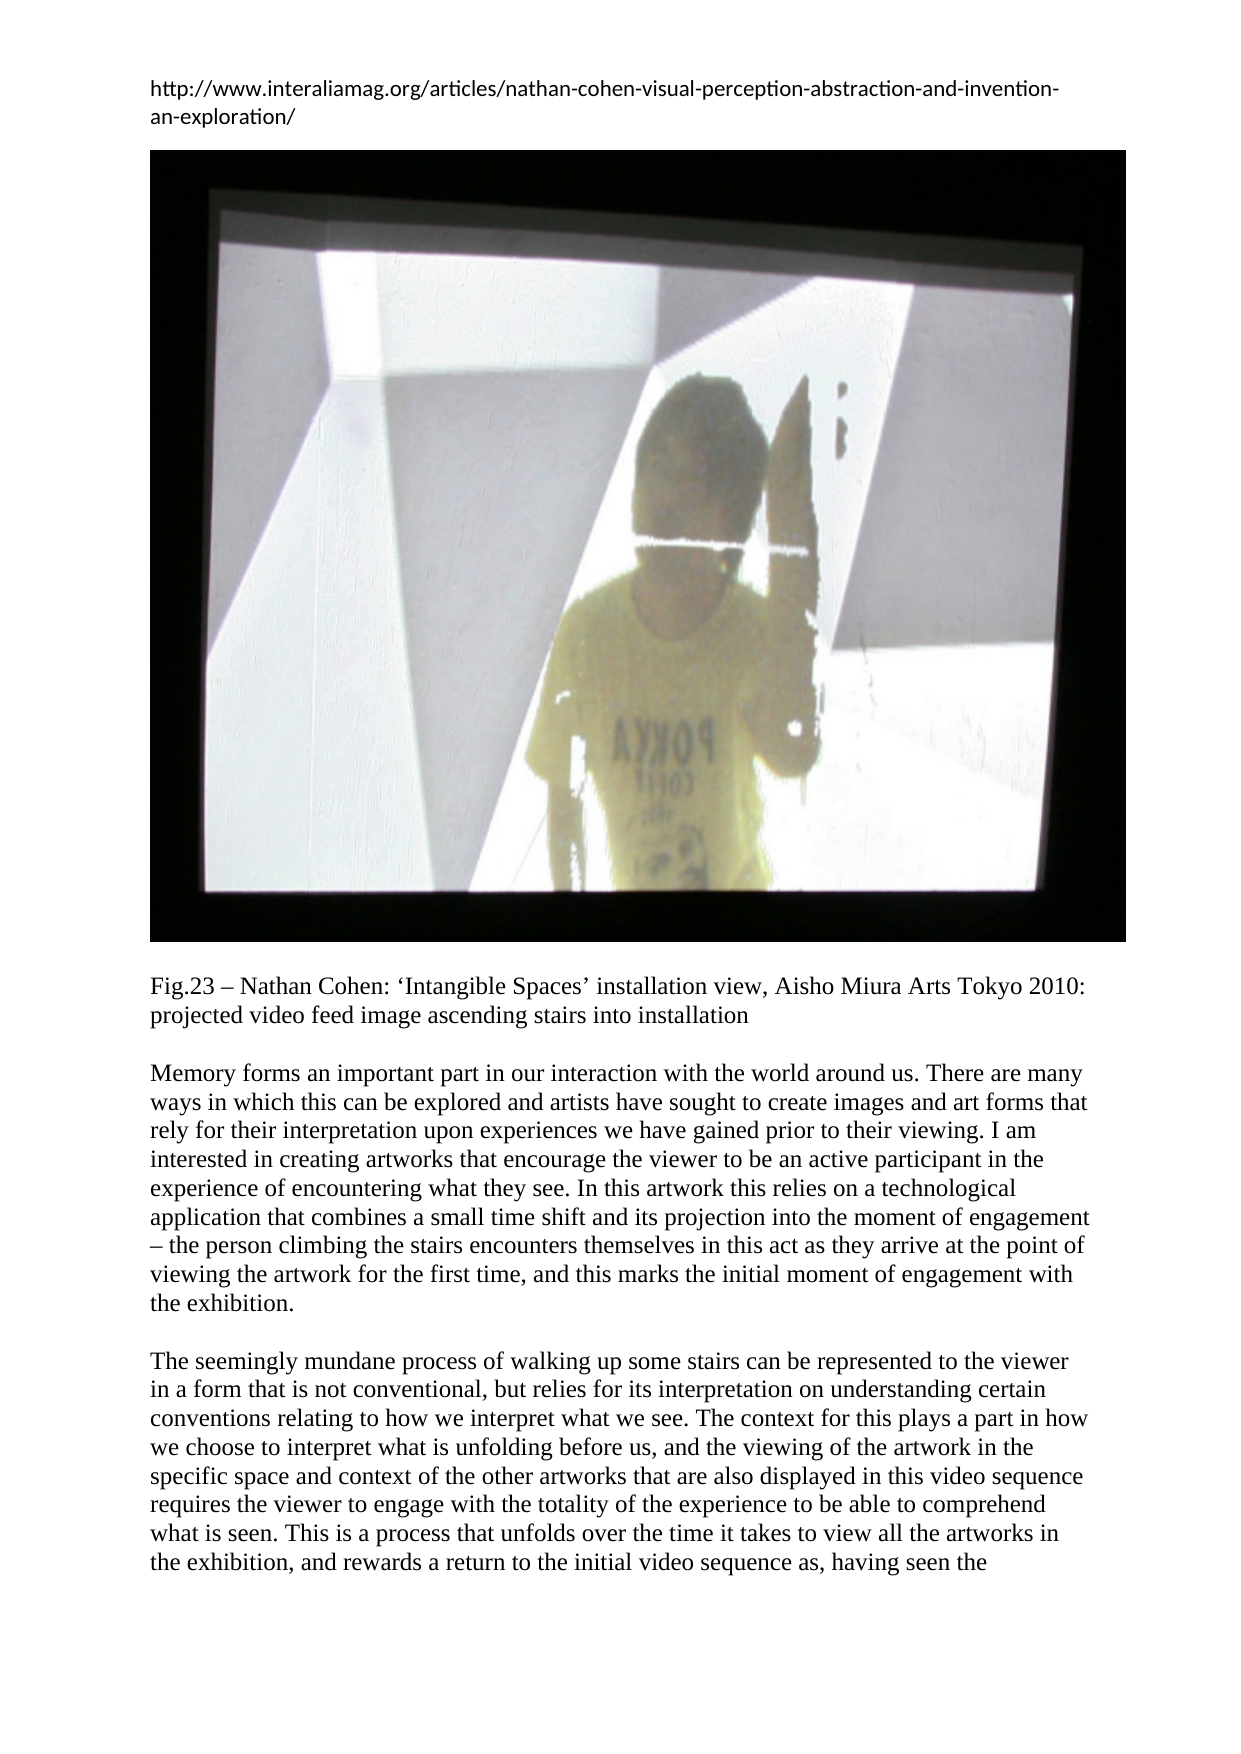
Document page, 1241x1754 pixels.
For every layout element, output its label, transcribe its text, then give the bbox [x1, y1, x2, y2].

text Memory forms an important part in our interaction with the world around us. There are many ways in which this can be explored and artists have sought to create images and art forms that rely for their interpretation upon experiences we have gained prior to their viewing. I am interested in creating artworks that encourage the viewer to be an active participant in the experience of encountering what they see. In this artwork this relies on a technological application that combines a small time shift and its projection into the moment of engagement – the person climbing the stairs encounters themselves in this act as they arrive at the point of viewing the artwork for the first time, and this marks the initial moment of engagement with the exhibition. [150, 1058, 1090, 1317]
picture [150, 150, 1126, 942]
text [150, 1346, 1090, 1576]
text Fig.23 – Nathan Cohen: ‘Intangible Spaces’ installation view, Aisho Miura Arts Tokyo 2010: projected video feed image ascending stairs into installation [150, 971, 1090, 1029]
